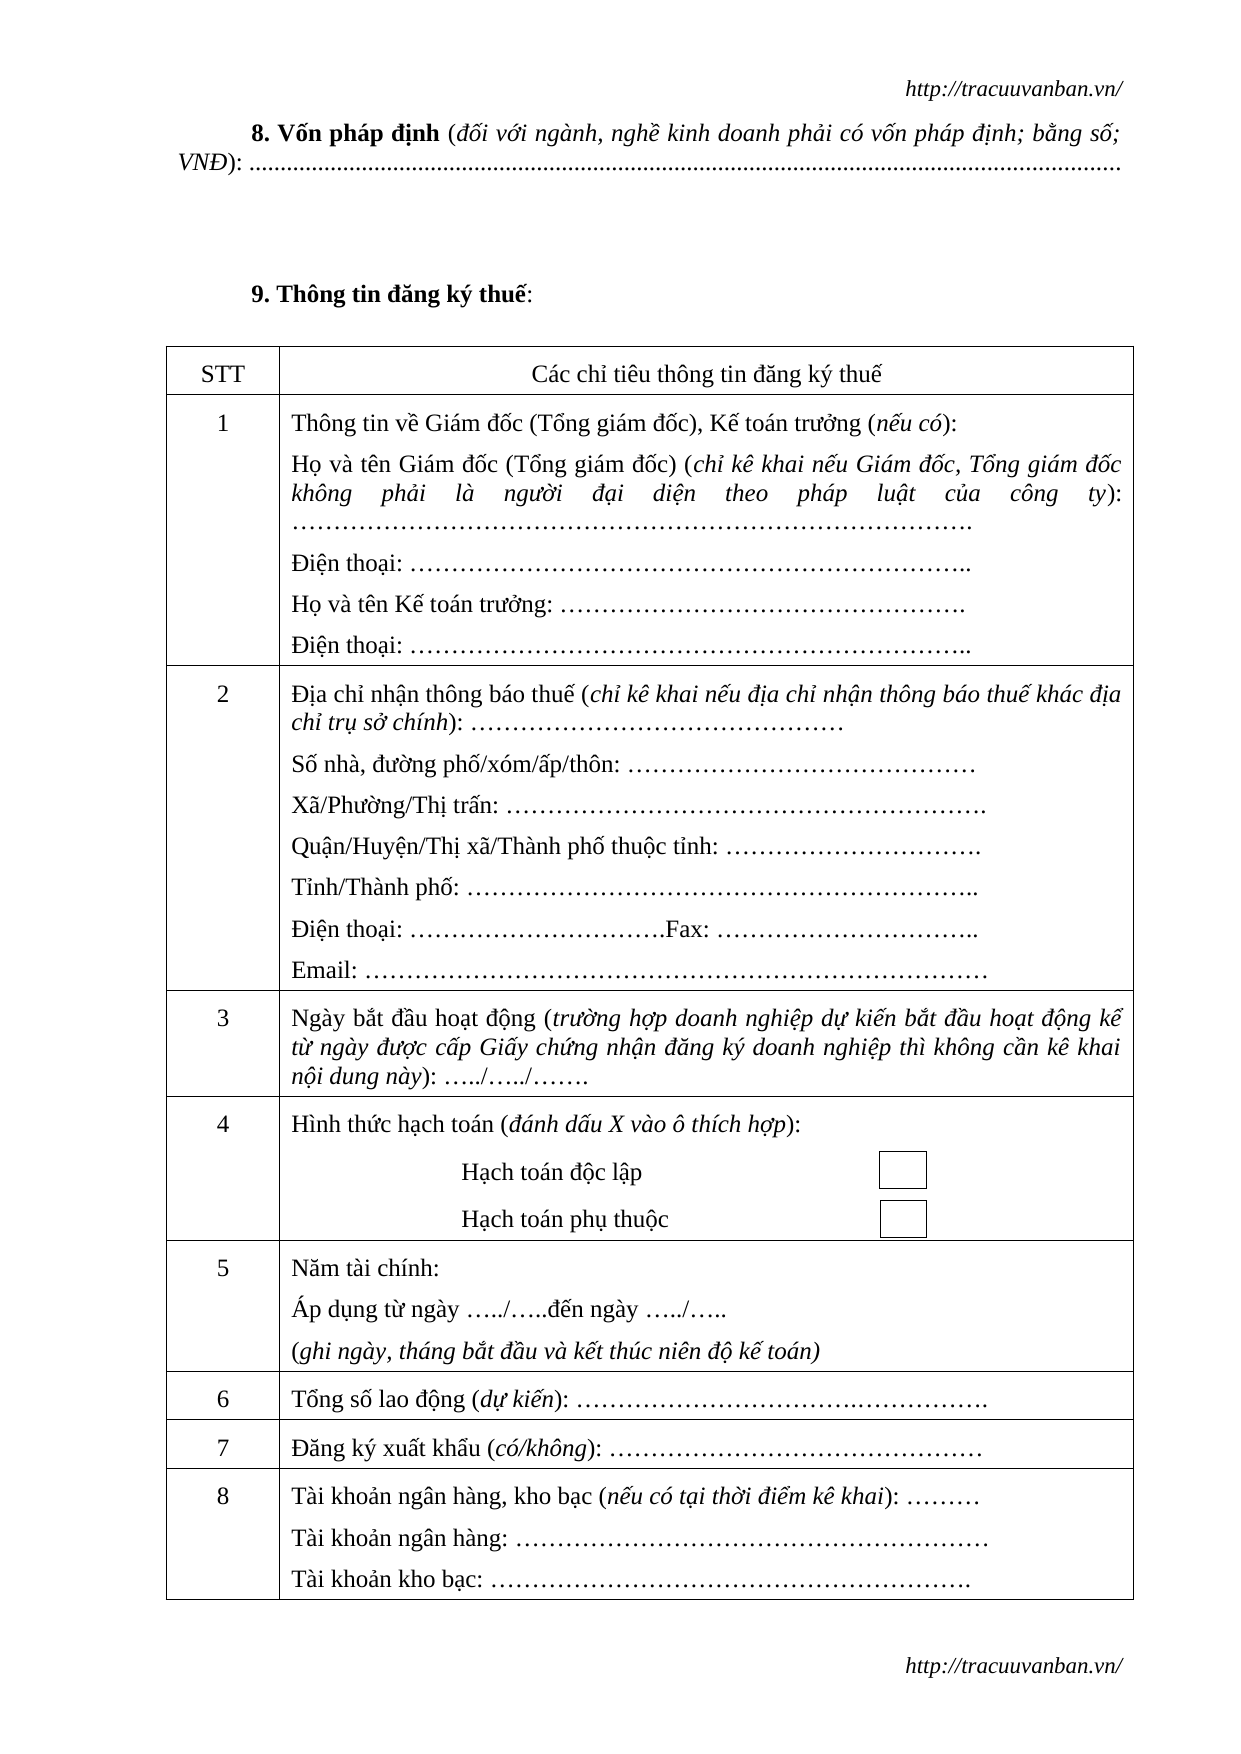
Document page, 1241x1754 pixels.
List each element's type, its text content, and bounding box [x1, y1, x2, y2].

table_cell 1 [167, 395, 279, 665]
table_cell 6 [167, 1372, 279, 1419]
table_cell Thông tin về Giám đốc (Tổng giám đốc), Kế toán trưởng (nếu có): Họ và tên Giám đốc (Tổng giám đốc) (chỉ kê khai nếu Giám đốc, Tổng giám đốc không phải là người đại diện theo pháp luật của công ty): ………………………………………………………………………. Điện thoại: ………………………………………………………….. Họ và tên Kế toán trưởng: …………………………………………. Điện thoại: ………………………………………………………….. [280, 395, 1133, 665]
table_cell Địa chỉ nhận thông báo thuế (chỉ kê khai nếu địa chỉ nhận thông báo thuế khác địa chỉ trụ sở chính): ……………………………………… Số nhà, đường phố/xóm/ấp/thôn: …………………………………… Xã/Phường/Thị trấn: …………………………………………………. Quận/Huyện/Thị xã/Thành phố thuộc tỉnh: …………………………. Tỉnh/Thành phố: …………………………………………………….. Điện thoại: ………………………….Fax: ………………………….. Email: ………………………………………………………………… [280, 666, 1133, 990]
table_cell Đăng ký xuất khẩu (có/không): ……………………………………… [280, 1420, 1133, 1468]
table_cell 2 [167, 666, 279, 990]
table_cell Tổng số lao động (dự kiến): …………………………….……………. [280, 1372, 1133, 1419]
table_cell 8 [167, 1469, 279, 1599]
table_cell 4 [167, 1097, 279, 1240]
table_cell Ngày bắt đầu hoạt động (trường hợp doanh nghiệp dự kiến bắt đầu hoạt động kể từ ngày được cấp Giấy chứng nhận đăng ký doanh nghiệp thì không cần kê khai nội dung này): …../…../……. [280, 991, 1133, 1096]
table_header Các chỉ tiêu thông tin đăng ký thuế [280, 347, 1133, 394]
table_cell Tài khoản ngân hàng, kho bạc (nếu có tại thời điểm kê khai): ……… Tài khoản ngân hàng: ………………………………………………… Tài khoản kho bạc: …………………………………………………. [280, 1469, 1133, 1599]
table_header STT [167, 347, 279, 394]
text 8. Vốn pháp định (đối với ngành, nghề kinh doanh phải có vốn pháp định; bằng số; VNĐ): [177, 118, 1122, 176]
table_cell Hình thức hạch toán (đánh dấu X vào ô thích hợp): [280, 1097, 1133, 1240]
table_cell 7 [167, 1420, 279, 1468]
table_cell Năm tài chính: Áp dụng từ ngày …../…..đến ngày …../….. (ghi ngày, tháng bắt đầu và kết thúc niên độ kế toán) [280, 1241, 1133, 1371]
text 9. Thông tin đăng ký thuế: [177, 279, 1122, 308]
table_cell 5 [167, 1241, 279, 1371]
table_cell 3 [167, 991, 279, 1096]
